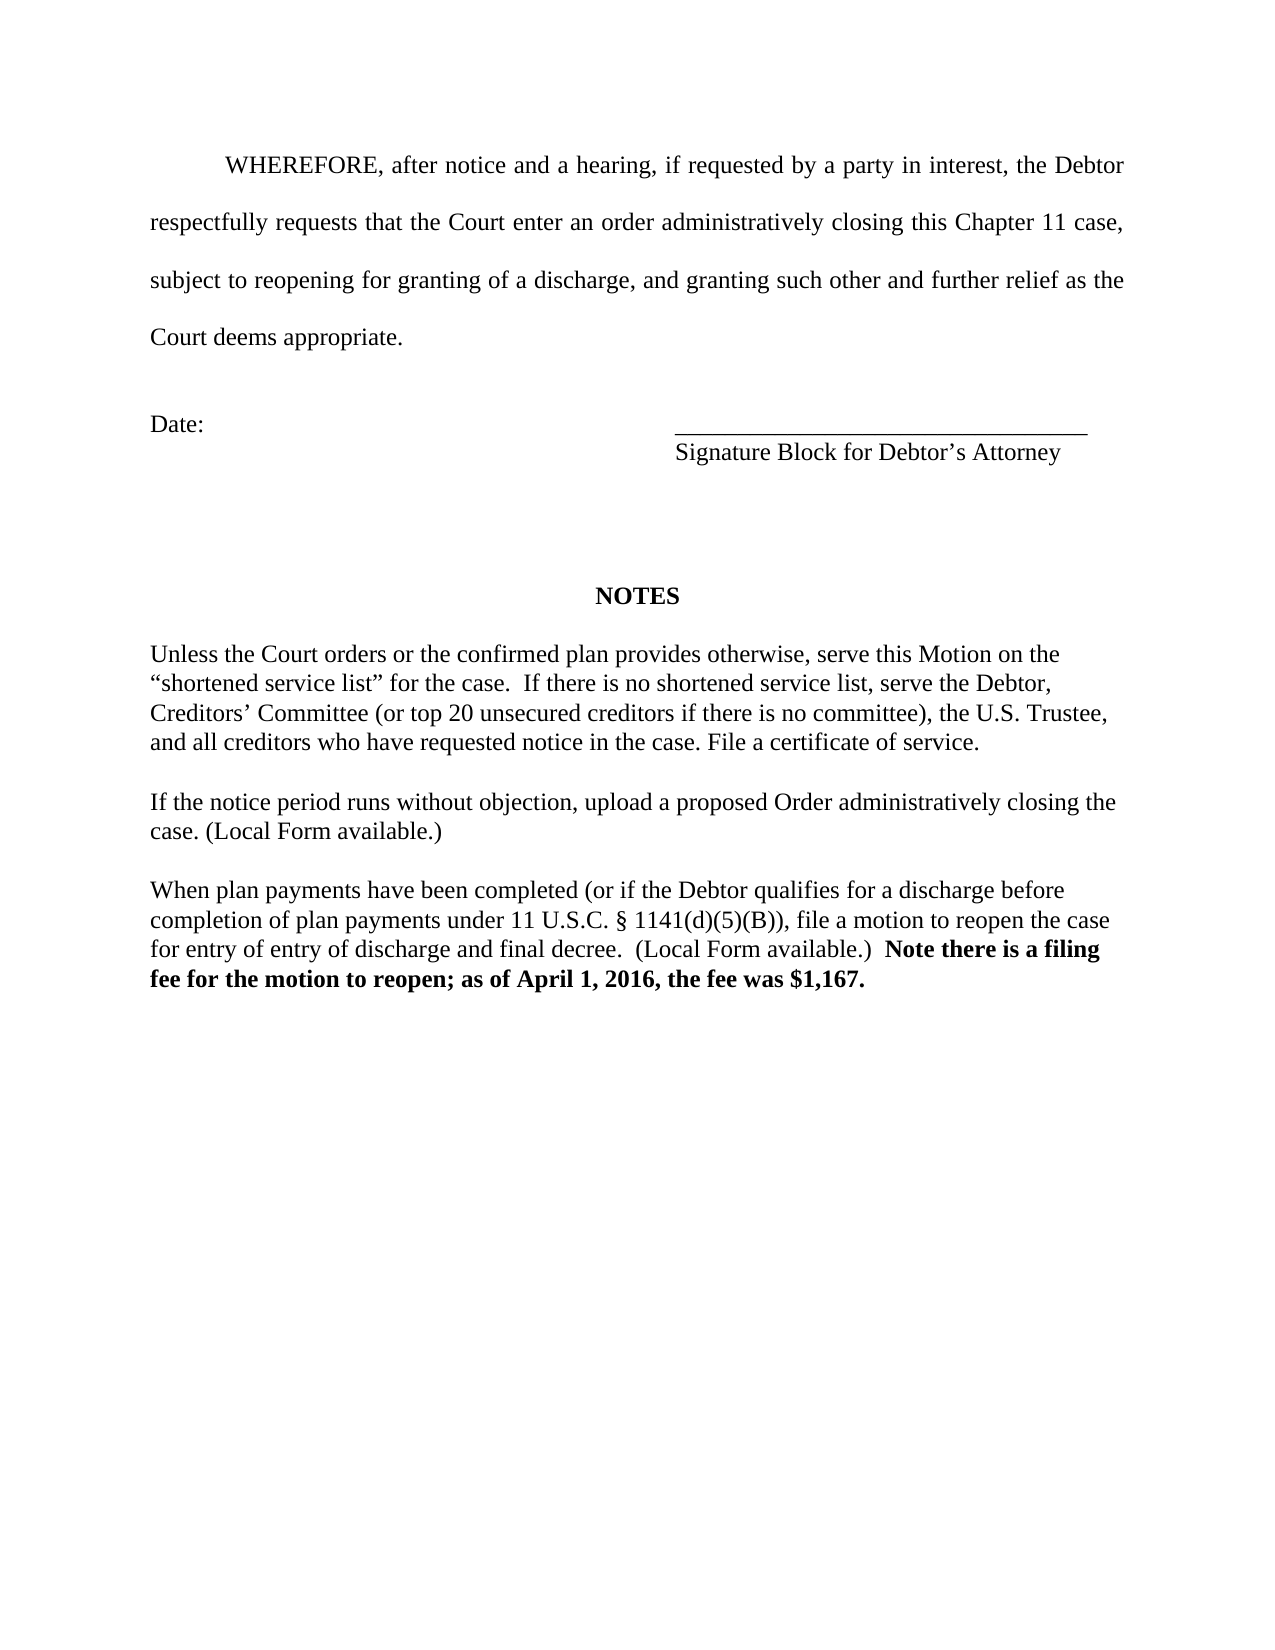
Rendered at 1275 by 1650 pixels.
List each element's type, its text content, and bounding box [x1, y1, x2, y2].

text If the notice period runs without objection, upload a proposed Order administratively closing the case. (Local Form available.) [150, 787, 1125, 845]
text NOTES [150, 581, 1125, 610]
text When plan payments have been completed (or if the Debtor qualifies for a discharge before completion of plan payments under 11 U.S.C. § 1141(d)(5)(B)), file a motion to reopen the case for entry of entry of discharge and final decree. (Local Form available.) Note there is a filing fee for the motion to reopen; as of April 1, 2016, the fee was $1,167. [150, 875, 1125, 993]
list WHEREFORE, after notice and a hearing, if requested by a party in interest, the Debtor respectfully requests that the Court enter an order administratively closing this Chapter 11 case, subject to reopening for granting of a discharge, and granting such other and further relief as the Court deems appropriate. [150, 150, 1125, 351]
text Date: _________________________________ [150, 409, 1125, 437]
text Signature Block for Debtor’s Attorney [150, 437, 1125, 466]
text Unless the Court orders or the confirmed plan provides otherwise, serve this Motion on the “shortened service list” for the case. If there is no shortened service list, serve the Debtor, Creditors’ Committee (or top 20 unsecured creditors if there is no committee), the U.S. Trustee, and all creditors who have requested notice in the case. File a certificate of service. [150, 639, 1125, 756]
